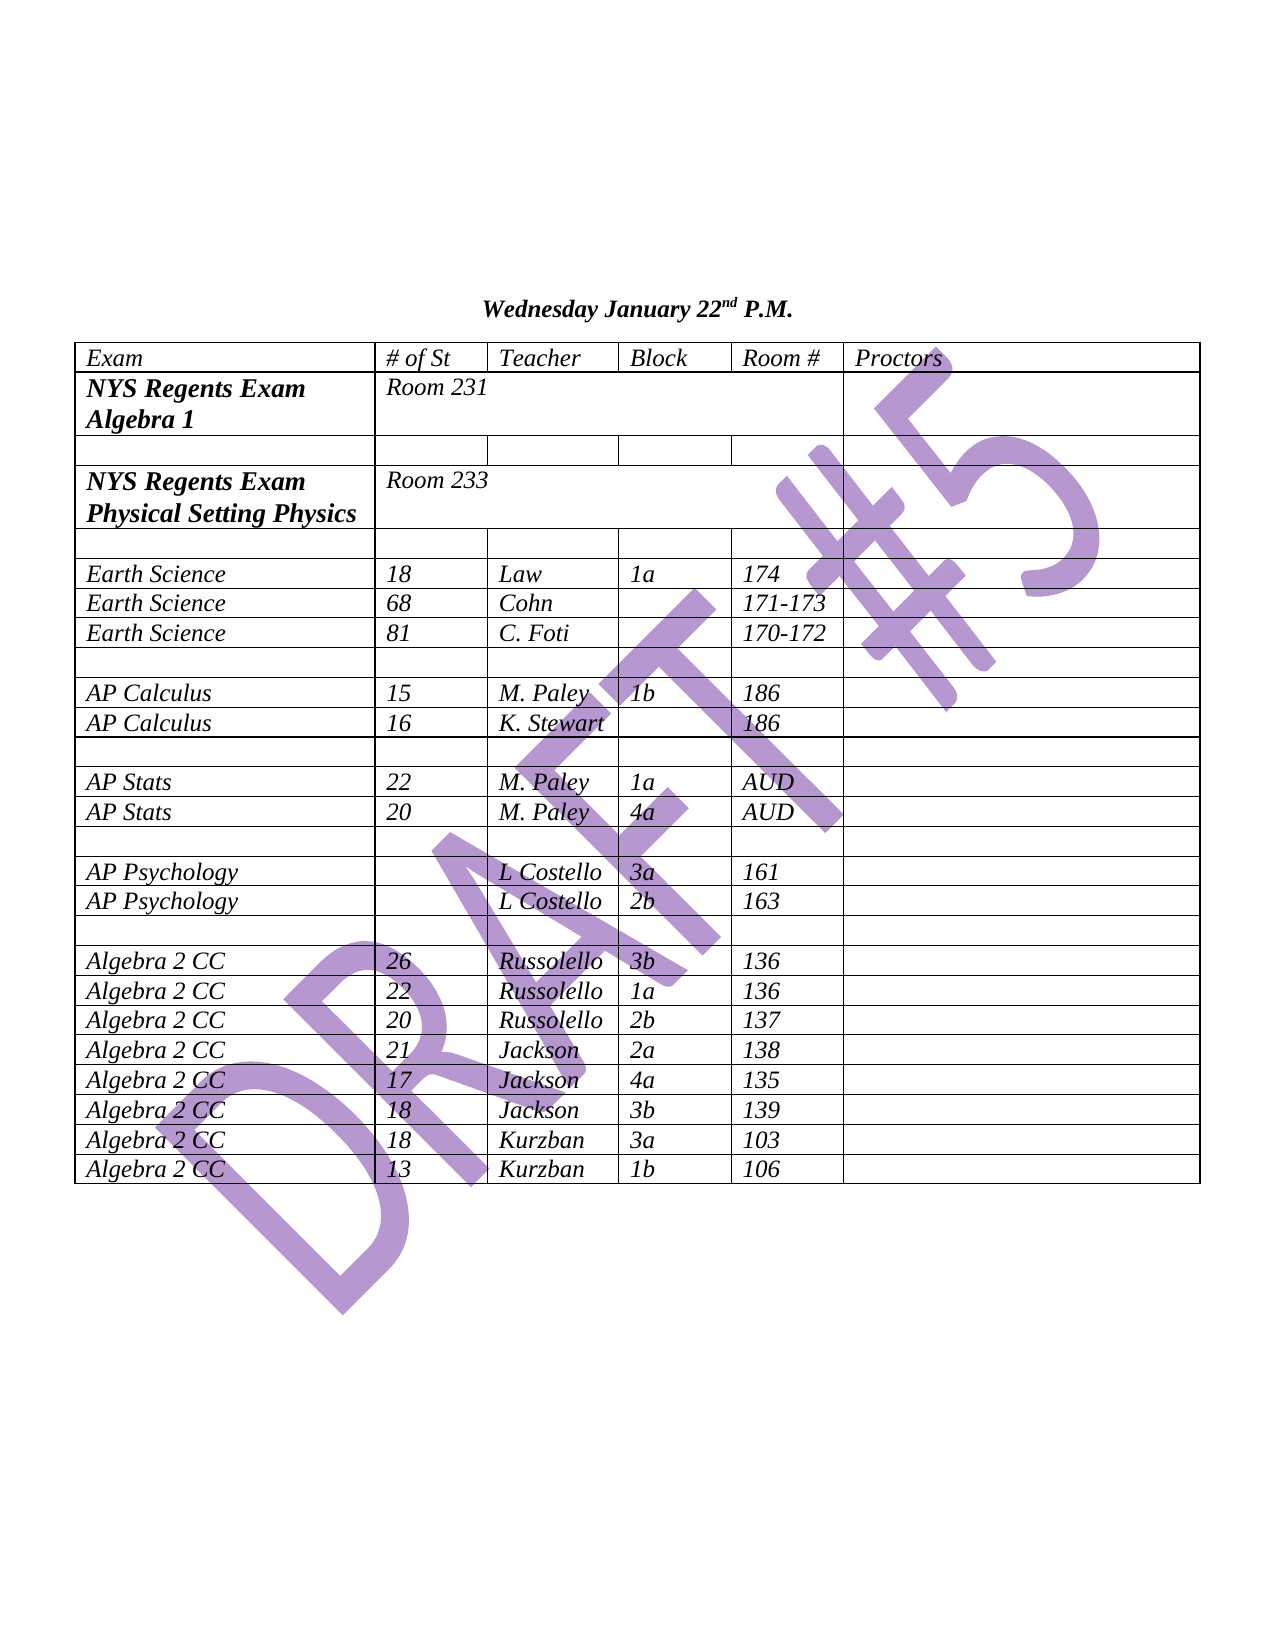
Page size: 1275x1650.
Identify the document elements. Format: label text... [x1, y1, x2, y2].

table_cell C. Foti [488, 618, 618, 647]
table_cell [76, 648, 374, 677]
table_cell Kurzban [488, 1155, 618, 1183]
table_cell Russolello [488, 1006, 618, 1034]
table_cell [376, 529, 487, 558]
table_cell [488, 648, 618, 677]
table_cell 103 [732, 1125, 843, 1153]
table_cell [844, 1006, 1199, 1034]
table_cell 137 [732, 1006, 843, 1034]
table_cell 16 [376, 708, 487, 736]
table_cell [619, 436, 731, 464]
table_cell AP Stats [76, 797, 374, 826]
table_cell [844, 767, 1199, 796]
table_cell Algebra 2 CC [76, 1155, 374, 1183]
table_cell 2b [619, 886, 731, 915]
table_cell [376, 436, 487, 464]
table_cell Earth Science [76, 559, 374, 587]
table_cell 163 [732, 886, 843, 915]
table_cell Room 233 [376, 466, 843, 528]
table_cell [619, 618, 731, 647]
table_cell 18 [376, 1095, 487, 1124]
table_cell [844, 1095, 1199, 1124]
table_cell 1a [619, 976, 731, 1004]
table_cell M. Paley [488, 678, 618, 707]
table_cell [844, 1035, 1199, 1064]
table_cell 170-172 [732, 618, 843, 647]
table_cell [619, 708, 731, 736]
table_cell [619, 589, 731, 617]
text Wednesday January 22nd P.M. [75, 294, 1200, 323]
table_cell Earth Science [76, 589, 374, 617]
table_cell [376, 738, 487, 766]
table_cell 22 [376, 767, 487, 796]
table_cell [732, 916, 843, 945]
table_cell 135 [732, 1065, 843, 1094]
table_cell 1a [619, 559, 731, 587]
table_cell [844, 827, 1199, 856]
table_cell [619, 738, 731, 766]
table_cell [619, 916, 731, 945]
table_cell 186 [732, 708, 843, 736]
table_cell Russolello [488, 976, 618, 1004]
table_cell [844, 648, 1199, 677]
table_cell [488, 436, 618, 464]
table_cell AUD [732, 767, 843, 796]
table_cell 106 [732, 1155, 843, 1183]
table_cell [488, 827, 618, 856]
table_cell 22 [376, 976, 487, 1004]
table_cell L Costello [488, 857, 618, 885]
table_cell Algebra 2 CC [76, 1006, 374, 1034]
table_cell 138 [732, 1035, 843, 1064]
table_cell NYS Regents Exam Algebra 1 [76, 373, 374, 435]
table_cell Jackson [488, 1035, 618, 1064]
table_cell AP Stats [76, 767, 374, 796]
table_cell [488, 916, 618, 945]
table_cell 20 [376, 797, 487, 826]
table_cell 2b [619, 1006, 731, 1034]
table_cell Cohn [488, 589, 618, 617]
table_cell 20 [376, 1006, 487, 1034]
table_cell AP Calculus [76, 708, 374, 736]
table_cell Kurzban [488, 1125, 618, 1153]
table_cell [844, 976, 1199, 1004]
table_cell 15 [376, 678, 487, 707]
table_cell L Costello [488, 886, 618, 915]
table_cell 4a [619, 797, 731, 826]
table_cell [732, 827, 843, 856]
table_cell AUD [732, 797, 843, 826]
table_cell [76, 529, 374, 558]
table_cell [732, 436, 843, 464]
table_cell [619, 827, 731, 856]
table_cell 4a [619, 1065, 731, 1094]
table_cell M. Paley [488, 797, 618, 826]
table_header # of St [376, 343, 487, 371]
table_cell Room 231 [376, 373, 843, 435]
table_cell 17 [376, 1065, 487, 1094]
table_cell [844, 618, 1199, 647]
table_header Exam [76, 343, 374, 371]
table_cell [376, 857, 487, 885]
table_cell NYS Regents Exam Physical Setting Physics [76, 466, 374, 528]
table_cell Algebra 2 CC [76, 946, 374, 975]
table_cell [844, 708, 1199, 736]
table_cell [619, 529, 731, 558]
table_cell [844, 373, 1199, 435]
table_cell [376, 648, 487, 677]
table_cell Algebra 2 CC [76, 1035, 374, 1064]
table_cell 1a [619, 767, 731, 796]
table_cell 171-173 [732, 589, 843, 617]
table_cell 174 [732, 559, 843, 587]
table_cell Russolello [488, 946, 618, 975]
table_cell Algebra 2 CC [76, 976, 374, 1004]
table_cell AP Psychology [76, 886, 374, 915]
table_cell 136 [732, 946, 843, 975]
table_header Proctors [844, 343, 1199, 371]
table_cell Law [488, 559, 618, 587]
table_cell M. Paley [488, 767, 618, 796]
table_cell 186 [732, 678, 843, 707]
table_cell [844, 559, 1199, 587]
table_cell [76, 916, 374, 945]
table_cell 139 [732, 1095, 843, 1124]
table_cell 3b [619, 946, 731, 975]
table_cell [376, 886, 487, 915]
table_cell [732, 648, 843, 677]
table_cell [376, 916, 487, 945]
table_cell 1b [619, 1155, 731, 1183]
table_cell [844, 466, 1199, 528]
table_cell 3a [619, 1125, 731, 1153]
table_cell [844, 797, 1199, 826]
table_cell Earth Science [76, 618, 374, 647]
table_header Teacher [488, 343, 618, 371]
table_cell [844, 1065, 1199, 1094]
table_cell [844, 1155, 1199, 1183]
table_cell [76, 738, 374, 766]
table_cell Jackson [488, 1065, 618, 1094]
table_cell [844, 589, 1199, 617]
table_cell 3a [619, 857, 731, 885]
table_cell [376, 827, 487, 856]
table_cell 136 [732, 976, 843, 1004]
table_cell [844, 738, 1199, 766]
table_cell [844, 916, 1199, 945]
table_header Block [619, 343, 731, 371]
table_cell 21 [376, 1035, 487, 1064]
table_cell 26 [376, 946, 487, 975]
table_cell [844, 946, 1199, 975]
table_cell [76, 827, 374, 856]
table_cell 1b [619, 678, 731, 707]
table_cell K. Stewart [488, 708, 618, 736]
table_cell [488, 529, 618, 558]
table_cell [844, 886, 1199, 915]
table_cell AP Psychology [76, 857, 374, 885]
table_cell 13 [376, 1155, 487, 1183]
table_cell 161 [732, 857, 843, 885]
table_cell [844, 857, 1199, 885]
table_cell 81 [376, 618, 487, 647]
table_cell [76, 436, 374, 464]
table_cell Algebra 2 CC [76, 1125, 374, 1153]
table_cell Algebra 2 CC [76, 1095, 374, 1124]
table_cell 3b [619, 1095, 731, 1124]
table_cell [619, 648, 731, 677]
table_cell Jackson [488, 1095, 618, 1124]
table_cell 68 [376, 589, 487, 617]
table_cell [844, 1125, 1199, 1153]
table_cell [844, 436, 1199, 464]
table_cell Algebra 2 CC [76, 1065, 374, 1094]
table_header Room # [732, 343, 843, 371]
table_cell [732, 529, 843, 558]
table_cell [732, 738, 843, 766]
table_cell [488, 738, 618, 766]
table_cell [844, 678, 1199, 707]
table_cell [844, 529, 1199, 558]
table_cell AP Calculus [76, 678, 374, 707]
table_cell 18 [376, 1125, 487, 1153]
table_cell 2a [619, 1035, 731, 1064]
table_cell 18 [376, 559, 487, 587]
